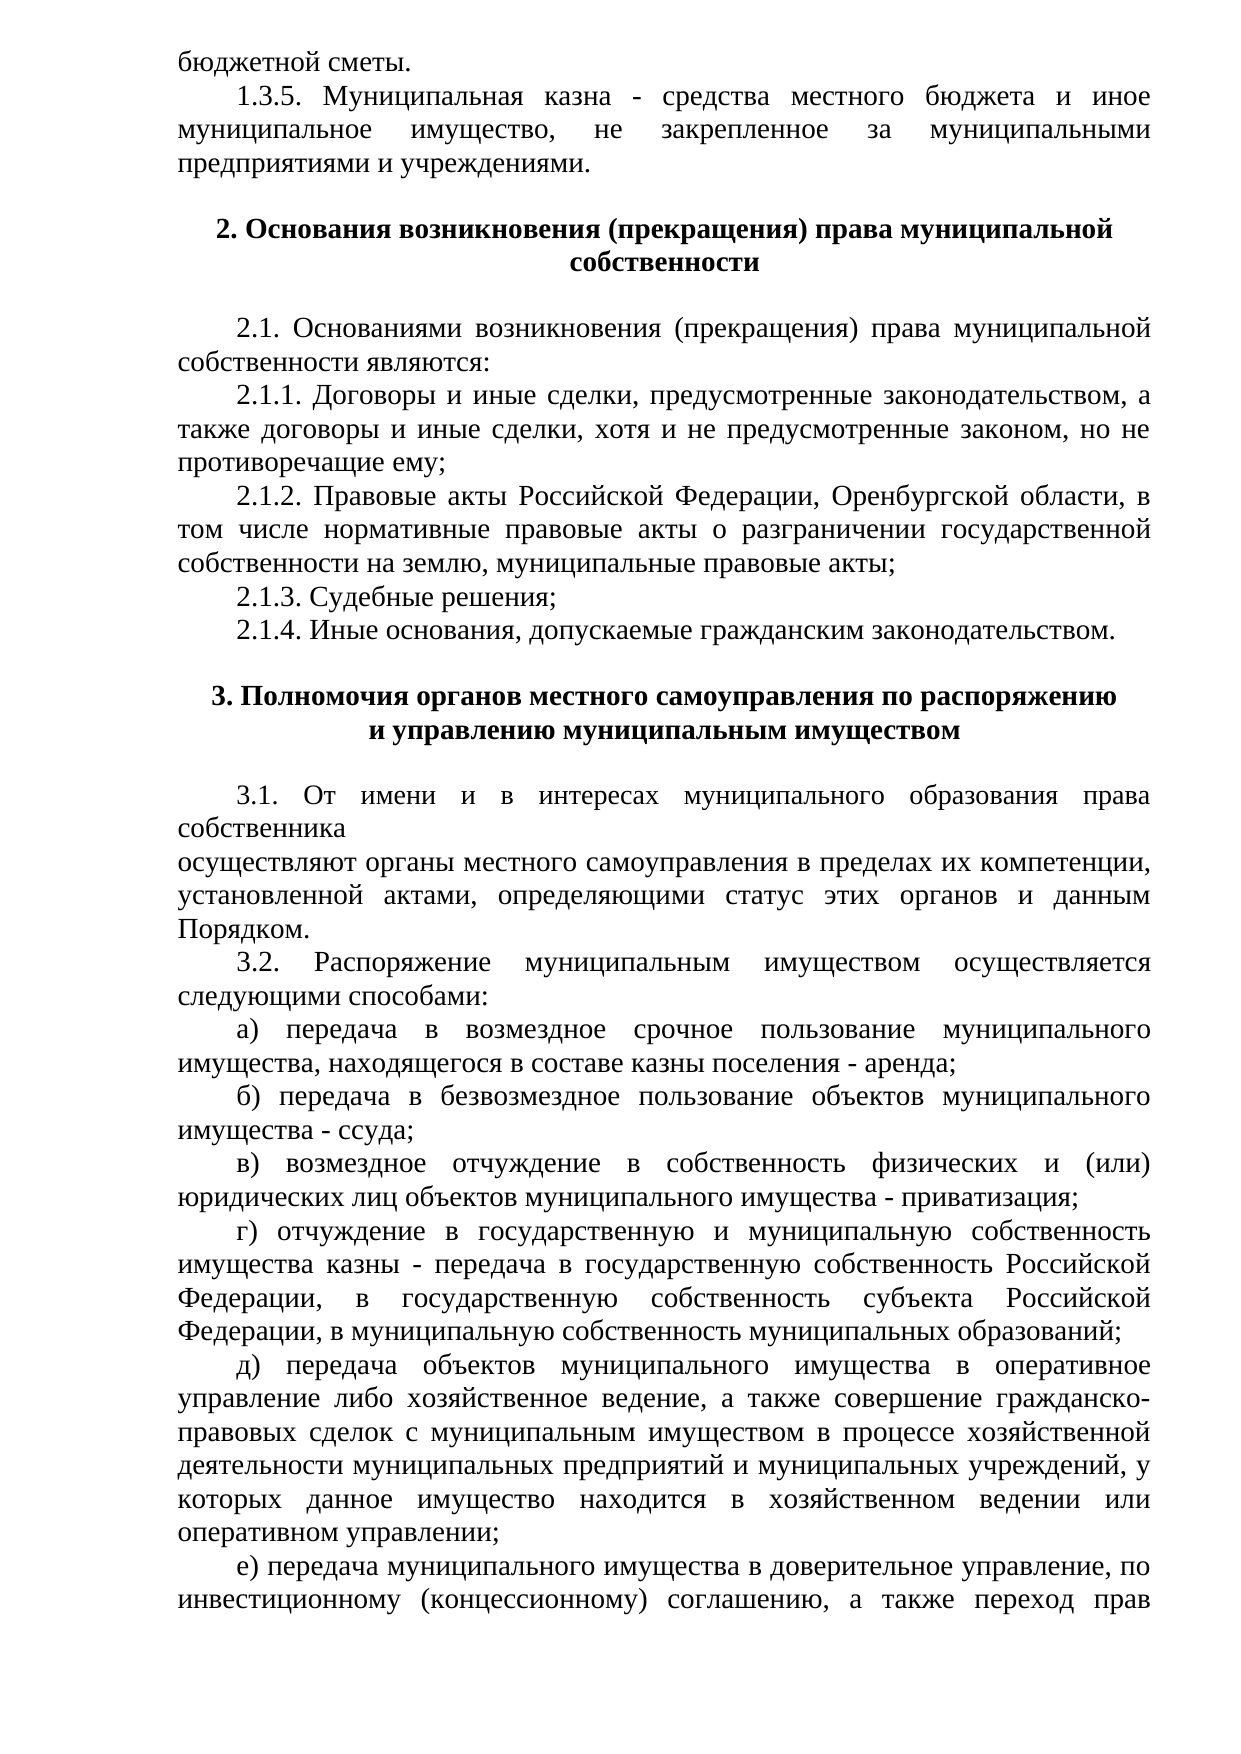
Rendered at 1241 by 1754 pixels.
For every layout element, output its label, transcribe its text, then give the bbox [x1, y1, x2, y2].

text 2.1.2. Правовые акты Российской Федерации, Оренбургской области, в том числе нормативные правовые акты о разграничении государственной собственности на землю, муниципальные правовые акты; [177, 478, 1152, 579]
text г) отчуждение в государственную и муниципальную собственность имущества казны - передача в государственную собственность Российской Федерации, в государственную собственность субъекта Российской Федерации, в муниципальную собственность муниципальных образований; [177, 1213, 1152, 1347]
text осуществляют органы местного самоуправления в пределах их компетенции, установленной актами, определяющими статус этих органов и данным Порядком. [177, 844, 1152, 944]
text 2. Основания возникновения (прекращения) права муниципальной собственности [177, 211, 1152, 278]
text и управлению муниципальным имуществом [177, 712, 1152, 745]
text а) передача в возмездное срочное пользование муниципального имущества, находящегося в составе казны поселения - аренда; [177, 1011, 1152, 1078]
text 1.3.5. Муниципальная казна - средства местного бюджета и иное муниципальное имущество, не закрепленное за муниципальными предприятиями и учреждениями. [177, 78, 1152, 178]
text 2.1. Основаниями возникновения (прекращения) права муниципальной собственности являются: [177, 310, 1152, 377]
text 2.1.1. Договоры и иные сделки, предусмотренные законодательством, а также договоры и иные сделки, хотя и не предусмотренные законом, но не противоречащие ему; [177, 377, 1152, 478]
text 3. Полномочия органов местного самоуправления по распоряжению [177, 678, 1152, 712]
text 3.2. Распоряжение муниципальным имуществом осуществляется следующими способами: [177, 944, 1152, 1011]
text 2.1.4. Иные основания, допускаемые гражданским законодательством. [177, 612, 1152, 646]
text б) передача в безвозмездное пользование объектов муниципального имущества - ссуда; [177, 1078, 1152, 1146]
text 3.1. От имени и в интересах муниципального образования права собственника [177, 778, 1152, 844]
text в) возмездное отчуждение в собственность физических и (или) юридических лиц объектов муниципального имущества - приватизация; [177, 1146, 1152, 1213]
text 2.1.3. Судебные решения; [177, 579, 1152, 612]
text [177, 1548, 1152, 1615]
text д) передача объектов муниципального имущества в оперативное управление либо хозяйственное ведение, а также совершение гражданско-правовых сделок с муниципальным имуществом в процессе хозяйственной деятельности муниципальных предприятий и муниципальных учреждений, у которых данное имущество находится в хозяйственном ведении или оперативном управлении; [177, 1347, 1152, 1548]
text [177, 44, 1152, 78]
